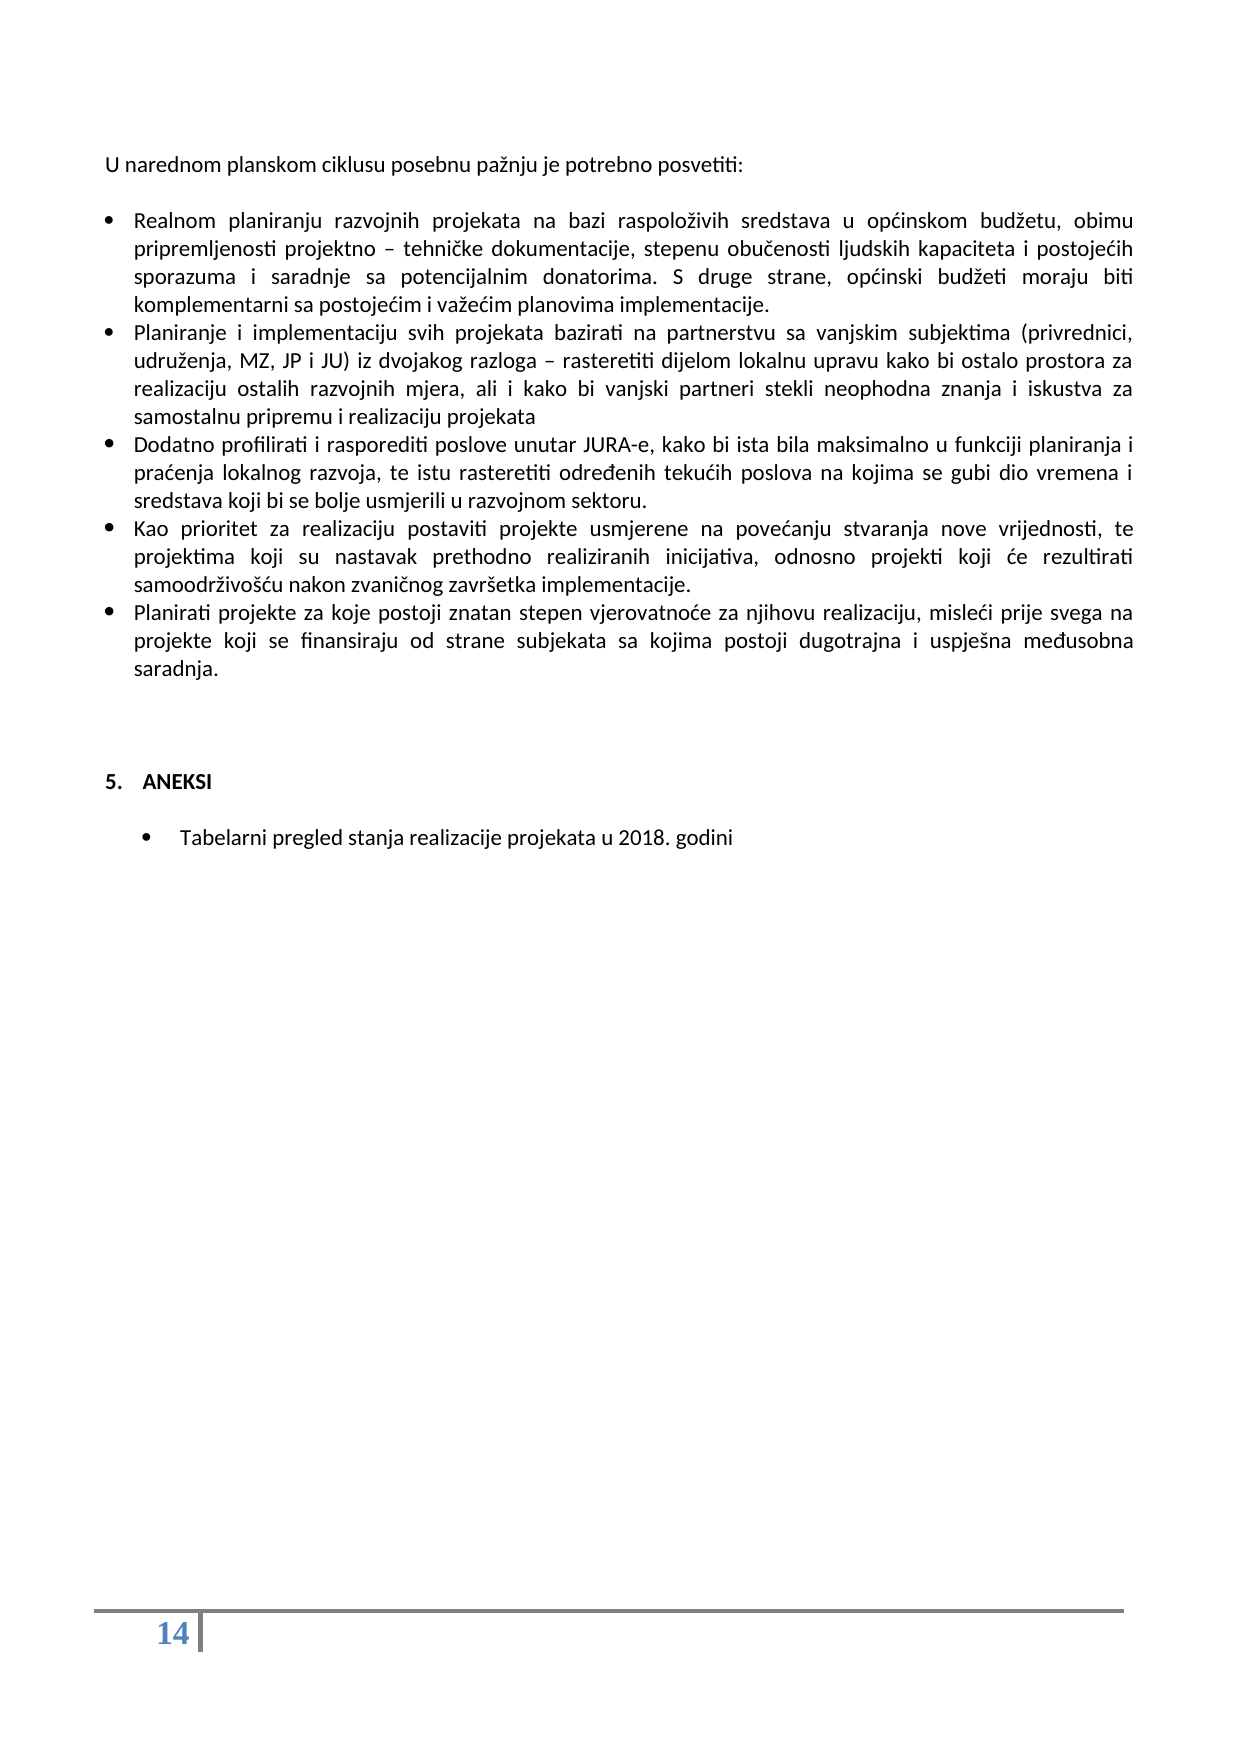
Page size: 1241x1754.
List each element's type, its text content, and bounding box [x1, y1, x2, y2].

list Realnom planiranju razvojnih projekata na bazi raspoloživih sredstava u općinskom budžetu, obimu pripremljenosti projektno – tehničke dokumentacije, stepenu obučenosti ljudskih kapaciteta i postojećih sporazuma i saradnje sa potencijalnim donatorima. S druge strane, općinski budžeti moraju biti komplementarni sa postojećim i važećim planovima implementacije. [105, 206, 1135, 318]
list Tabelarni pregled stanja realizacije projekata u 2018. godini [142, 823, 1135, 851]
list Planirati projekte za koje postoji znatan stepen vjerovatnoće za njihovu realizaciju, misleći prije svega na projekte koji se finansiraju od strane subjekata sa kojima postoji dugotrajna i uspješna međusobna saradnja. [105, 598, 1135, 682]
list Dodatno profilirati i rasporediti poslove unutar JURA-e, kako bi ista bila maksimalno u funkciji planiranja i praćenja lokalnog razvoja, te istu rasteretiti određenih tekućih poslova na kojima se gubi dio vremena i sredstava koji bi se bolje usmjerili u razvojnom sektoru. [105, 430, 1135, 514]
list Planiranje i implementaciju svih projekata bazirati na partnerstvu sa vanjskim subjektima (privrednici, udruženja, MZ, JP i JU) iz dvojakog razloga – rasteretiti dijelom lokalnu upravu kako bi ostalo prostora za realizaciju ostalih razvojnih mjera, ali i kako bi vanjski partneri stekli neophodna znanja i iskustva za samostalnu pripremu i realizaciju projekata [105, 318, 1135, 430]
list ANEKSI [105, 767, 1135, 795]
list Kao prioritet za realizaciju postaviti projekte usmjerene na povećanju stvaranja nove vrijednosti, te projektima koji su nastavak prethodno realiziranih inicijativa, odnosno projekti koji će rezultirati samoodrživošću nakon zvaničnog završetka implementacije. [105, 514, 1135, 598]
text U narednom planskom ciklusu posebnu pažnju je potrebno posvetiti: [105, 150, 1135, 178]
